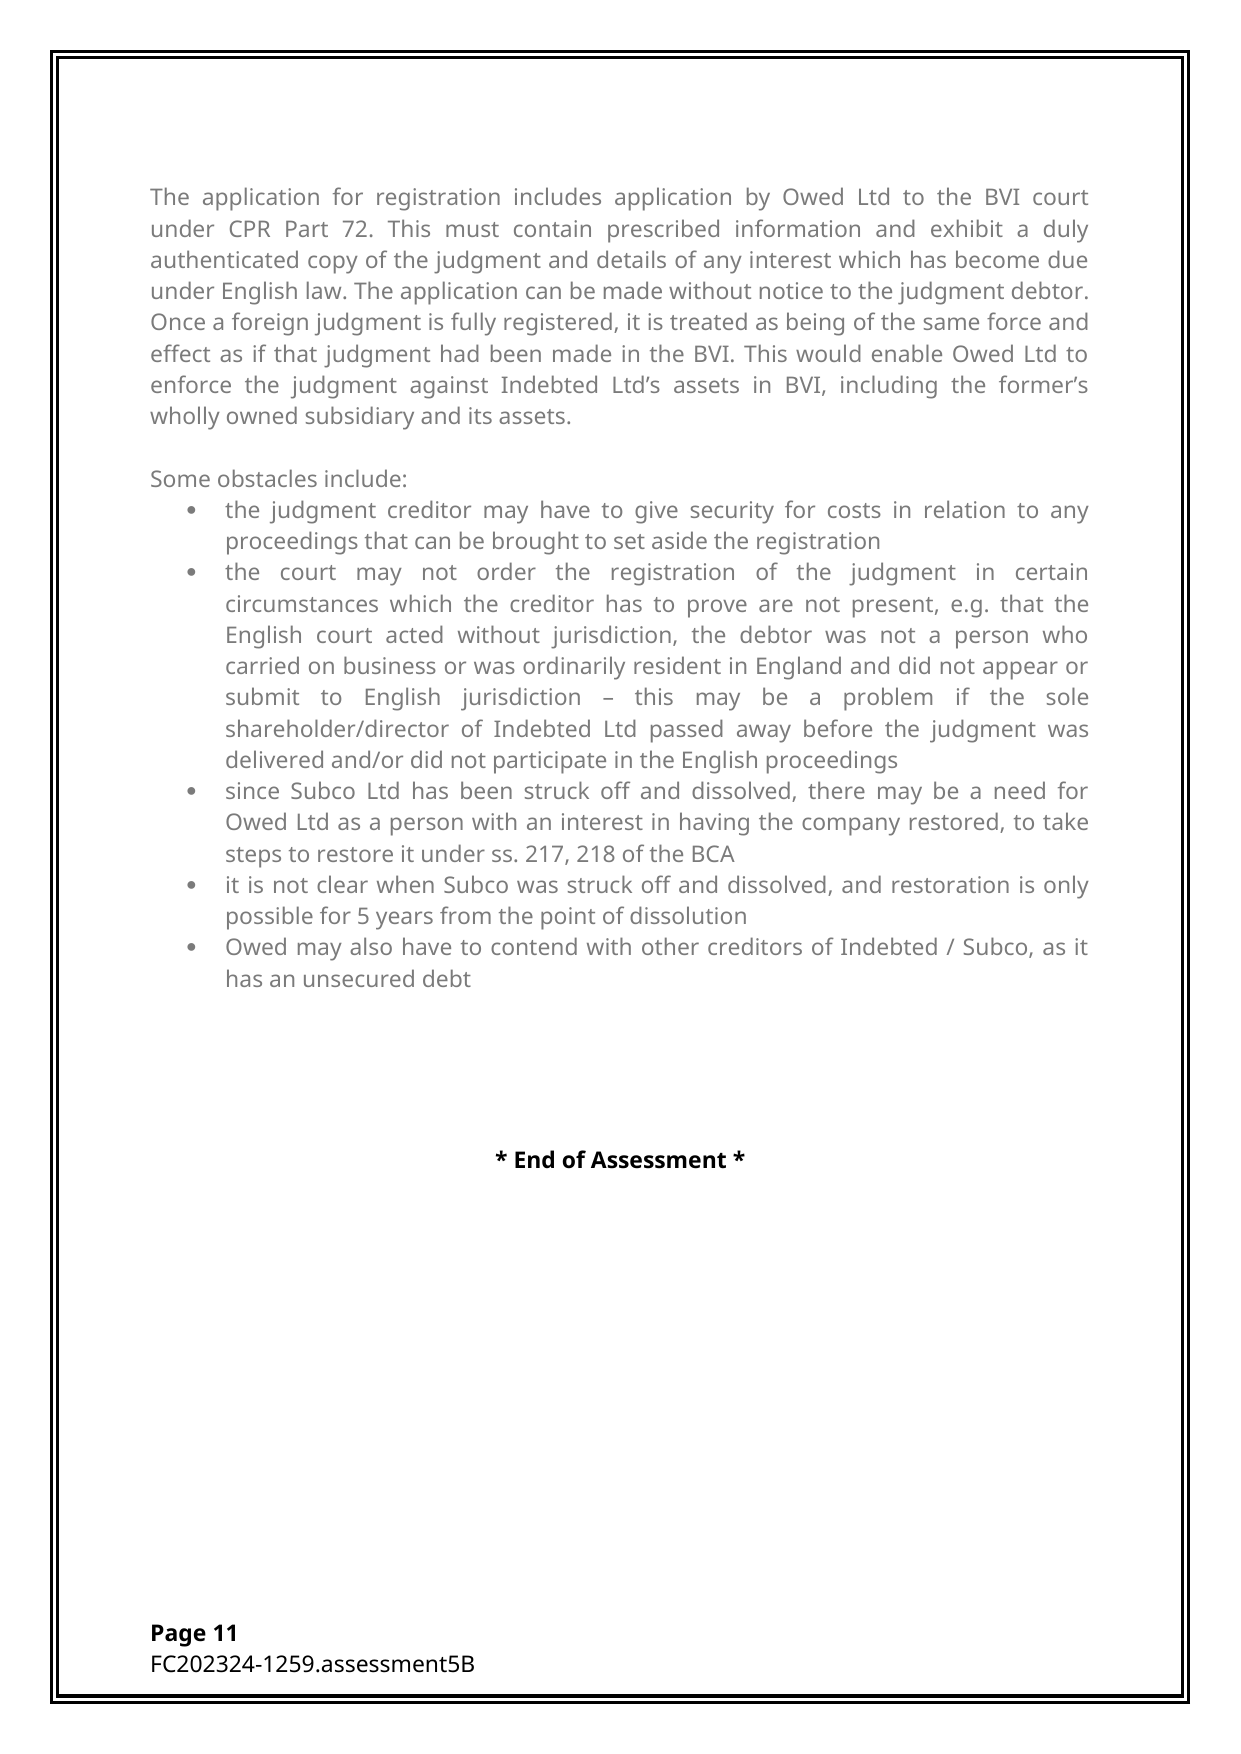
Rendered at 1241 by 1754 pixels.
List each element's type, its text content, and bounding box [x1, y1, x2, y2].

list it is not clear when Subco was struck off and dissolved, and restoration is only possible for 5 years from the point of dissolution [187, 869, 1090, 931]
list Owed may also have to contend with other creditors of Indebted / Subco, as it has an unsecured debt [187, 931, 1090, 994]
list the judgment creditor may have to give security for costs in relation to any proceedings that can be brought to set aside the registration [187, 494, 1090, 556]
list the court may not order the registration of the judgment in certain circumstances which the creditor has to prove are not present, e.g. that the English court acted without jurisdiction, the debtor was not a person who carried on business or was ordinarily resident in England and did not appear or submit to English jurisdiction – this may be a problem if the sole shareholder/director of Indebted Ltd passed away before the judgment was delivered and/or did not participate in the English proceedings [187, 556, 1090, 775]
text * End of Assessment * [150, 1144, 1090, 1175]
text The application for registration includes application by Owed Ltd to the BVI court under CPR Part 72. This must contain prescribed information and exhibit a duly authenticated copy of the judgment and details of any interest which has become due under English law. The application can be made without notice to the judgment debtor. Once a foreign judgment is fully registered, it is treated as being of the same force and effect as if that judgment had been made in the BVI. This would enable Owed Ltd to enforce the judgment against Indebted Ltd’s assets in BVI, including the former’s wholly owned subsidiary and its assets. [150, 181, 1090, 431]
text Some obstacles include: [150, 462, 1090, 494]
list since Subco Ltd has been struck off and dissolved, there may be a need for Owed Ltd as a person with an interest in having the company restored, to take steps to restore it under ss. 217, 218 of the BCA [187, 775, 1090, 869]
